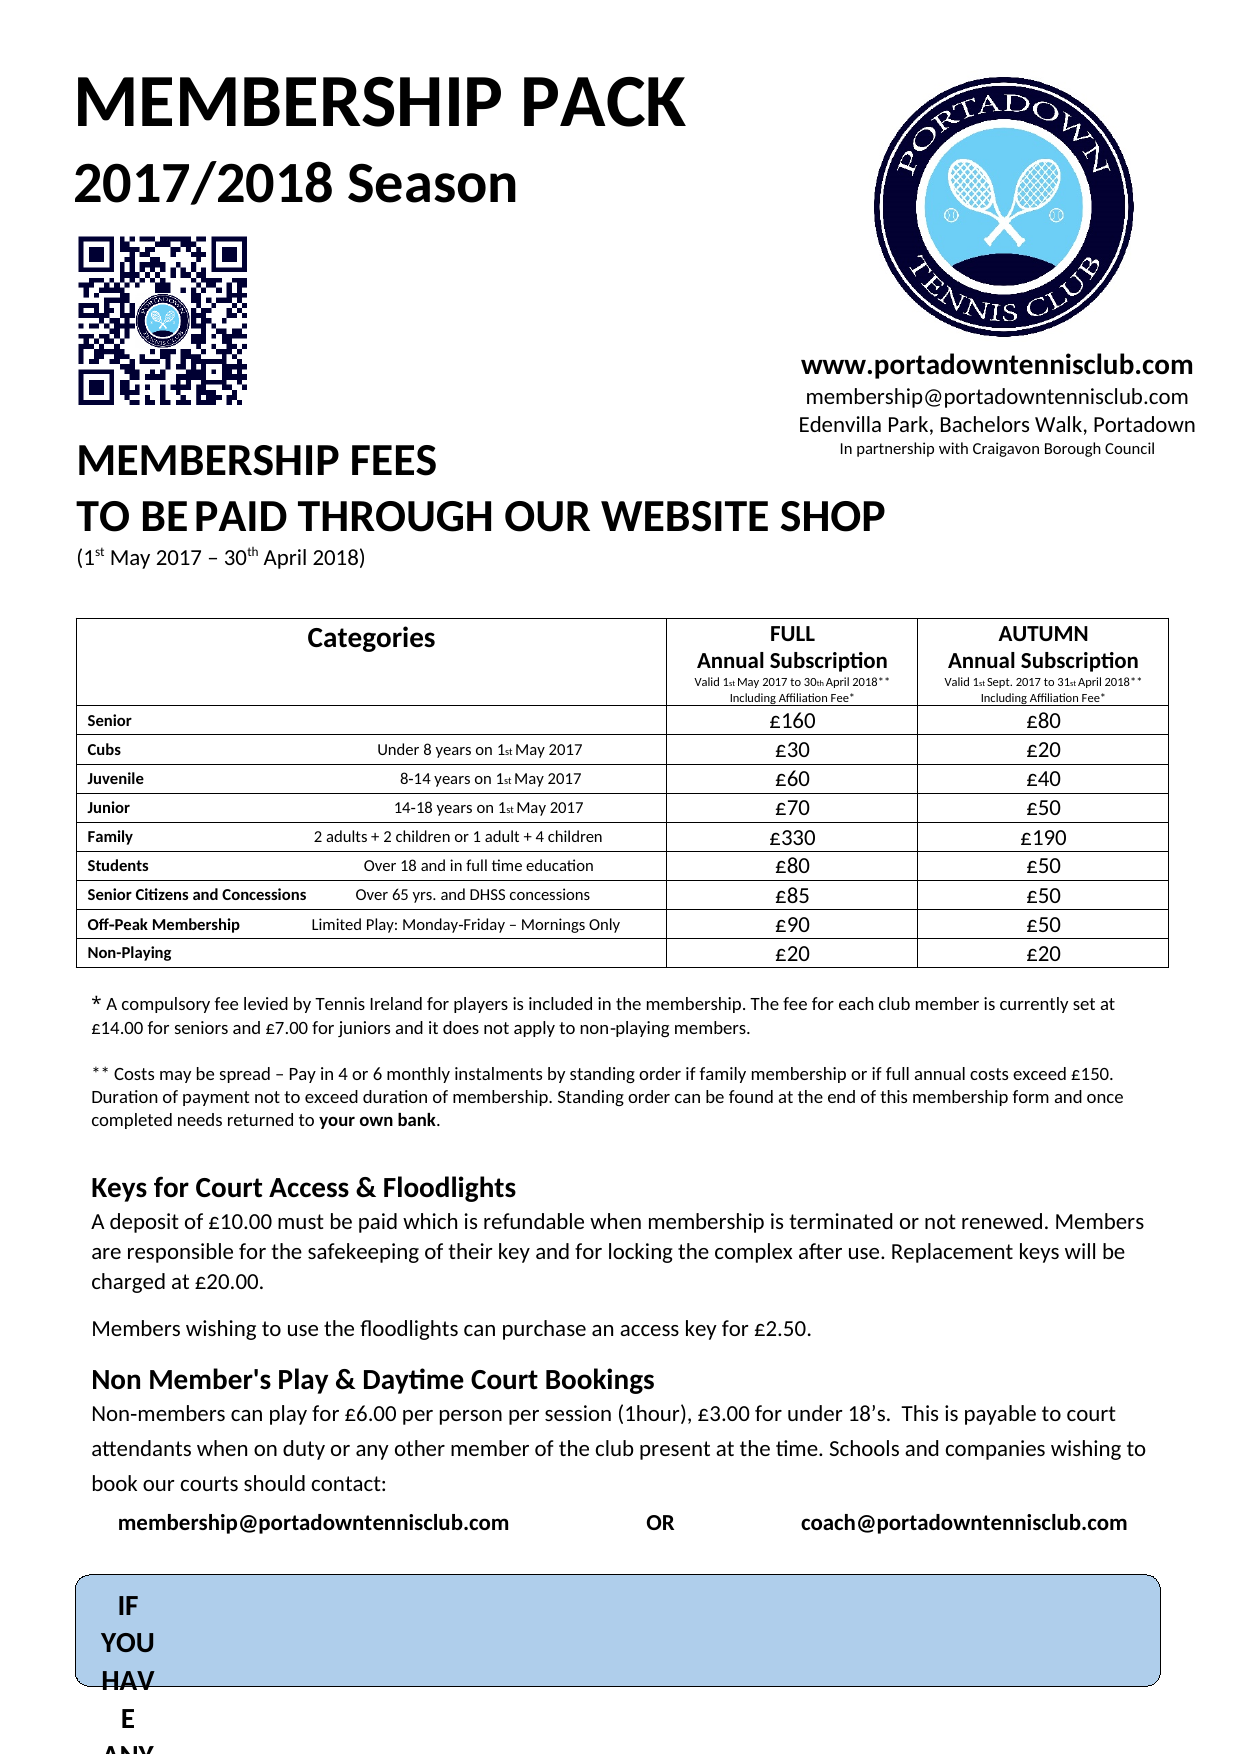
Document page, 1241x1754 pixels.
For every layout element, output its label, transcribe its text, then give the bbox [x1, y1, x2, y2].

table_cell Family 2 adults + 2 children or 1 adult + 4 children [77, 823, 666, 851]
table_cell Junior 14‐18 years on 1st May 2017 [77, 794, 666, 822]
text TO BE PAID THROUGH OUR WEBSITE SHOP [76, 487, 1090, 543]
table_cell Non-Playing [77, 939, 666, 967]
table_cell £70 [667, 794, 917, 822]
table_cell £85 [667, 881, 917, 909]
table_cell £50 [918, 794, 1168, 822]
table_cell £50 [918, 910, 1168, 938]
subtitle Non Member's Play & Daytime Court Bookings [91, 1361, 1154, 1397]
text A deposit of £10.00 must be paid which is refundable when membership is terminated or not renewed. Members are responsible for the safekeeping of their key and for locking the complex after use. Replacement keys will be charged at £20.00. [91, 1207, 1154, 1295]
table_cell £90 [667, 910, 917, 938]
table_cell £80 [918, 706, 1168, 734]
table_header OR [558, 1508, 696, 1546]
table_cell £60 [667, 765, 917, 792]
table_cell £20 [667, 939, 917, 967]
table_cell Students Over 18 and in full time education [77, 852, 666, 880]
table_cell £190 [918, 823, 1168, 851]
subtitle Keys for Court Access & Floodlights [91, 1169, 1154, 1205]
table_header FULL Annual Subscription Valid 1st May 2017 to 30th April 2018** Including Affiliation Fee* [667, 619, 917, 705]
picture [868, 71, 1139, 342]
picture [68, 226, 257, 415]
text * A compulsory fee levied by Tennis Ireland for players is included in the membership. The fee for each club member is currently set at £14.00 for seniors and £7.00 for juniors and it does not apply to non‐playing members. [91, 991, 1154, 1039]
table_cell £50 [918, 881, 1168, 909]
text Members wishing to use the floodlights can purchase an access key for £2.50. [91, 1314, 1154, 1342]
table_cell £80 [667, 852, 917, 880]
table_cell £330 [667, 823, 917, 851]
text Non‐members can play for £6.00 per person per session (1hour), £3.00 for under 18’s. This is payable to court attendants when on duty or any other member of the club present at the time. Schools and companies wishing to book our courts should contact: [91, 1399, 1154, 1497]
table_cell £20 [918, 939, 1168, 967]
table_cell £30 [667, 735, 917, 763]
text ** Costs may be spread – Pay in 4 or 6 monthly instalments by standing order if family membership or if full annual costs exceed £150. Duration of payment not to exceed duration of membership. Standing order can be found at the end of this membership form and once completed needs returned to your own bank. [91, 1062, 1154, 1131]
table_cell £40 [918, 765, 1168, 792]
table_cell £160 [667, 706, 917, 734]
table_header AUTUMN Annual Subscription Valid 1st Sept. 2017 to 31st April 2018** Including Affiliation Fee* [918, 619, 1168, 705]
table_cell Senior [77, 706, 666, 734]
table_header Categories [77, 619, 666, 705]
table_cell £20 [918, 735, 1168, 763]
table_cell Senior Citizens and Concessions Over 65 yrs. and DHSS concessions [77, 881, 666, 909]
table_header coach@portadowntennisclub.com [696, 1508, 1168, 1546]
table_cell Juvenile 8‐14 years on 1st May 2017 [77, 765, 666, 792]
table_cell Cubs Under 8 years on 1st May 2017 [77, 735, 666, 763]
table_header membership@portadowntennisclub.com [91, 1508, 558, 1546]
text MEMBERSHIP FEES [76, 431, 1090, 487]
table_cell £50 [918, 852, 1168, 880]
table_cell Off‐Peak Membership Limited Play: Monday‐Friday – Mornings Only [77, 910, 666, 938]
text (1st May 2017 – 30th April 2018) [76, 543, 1090, 571]
